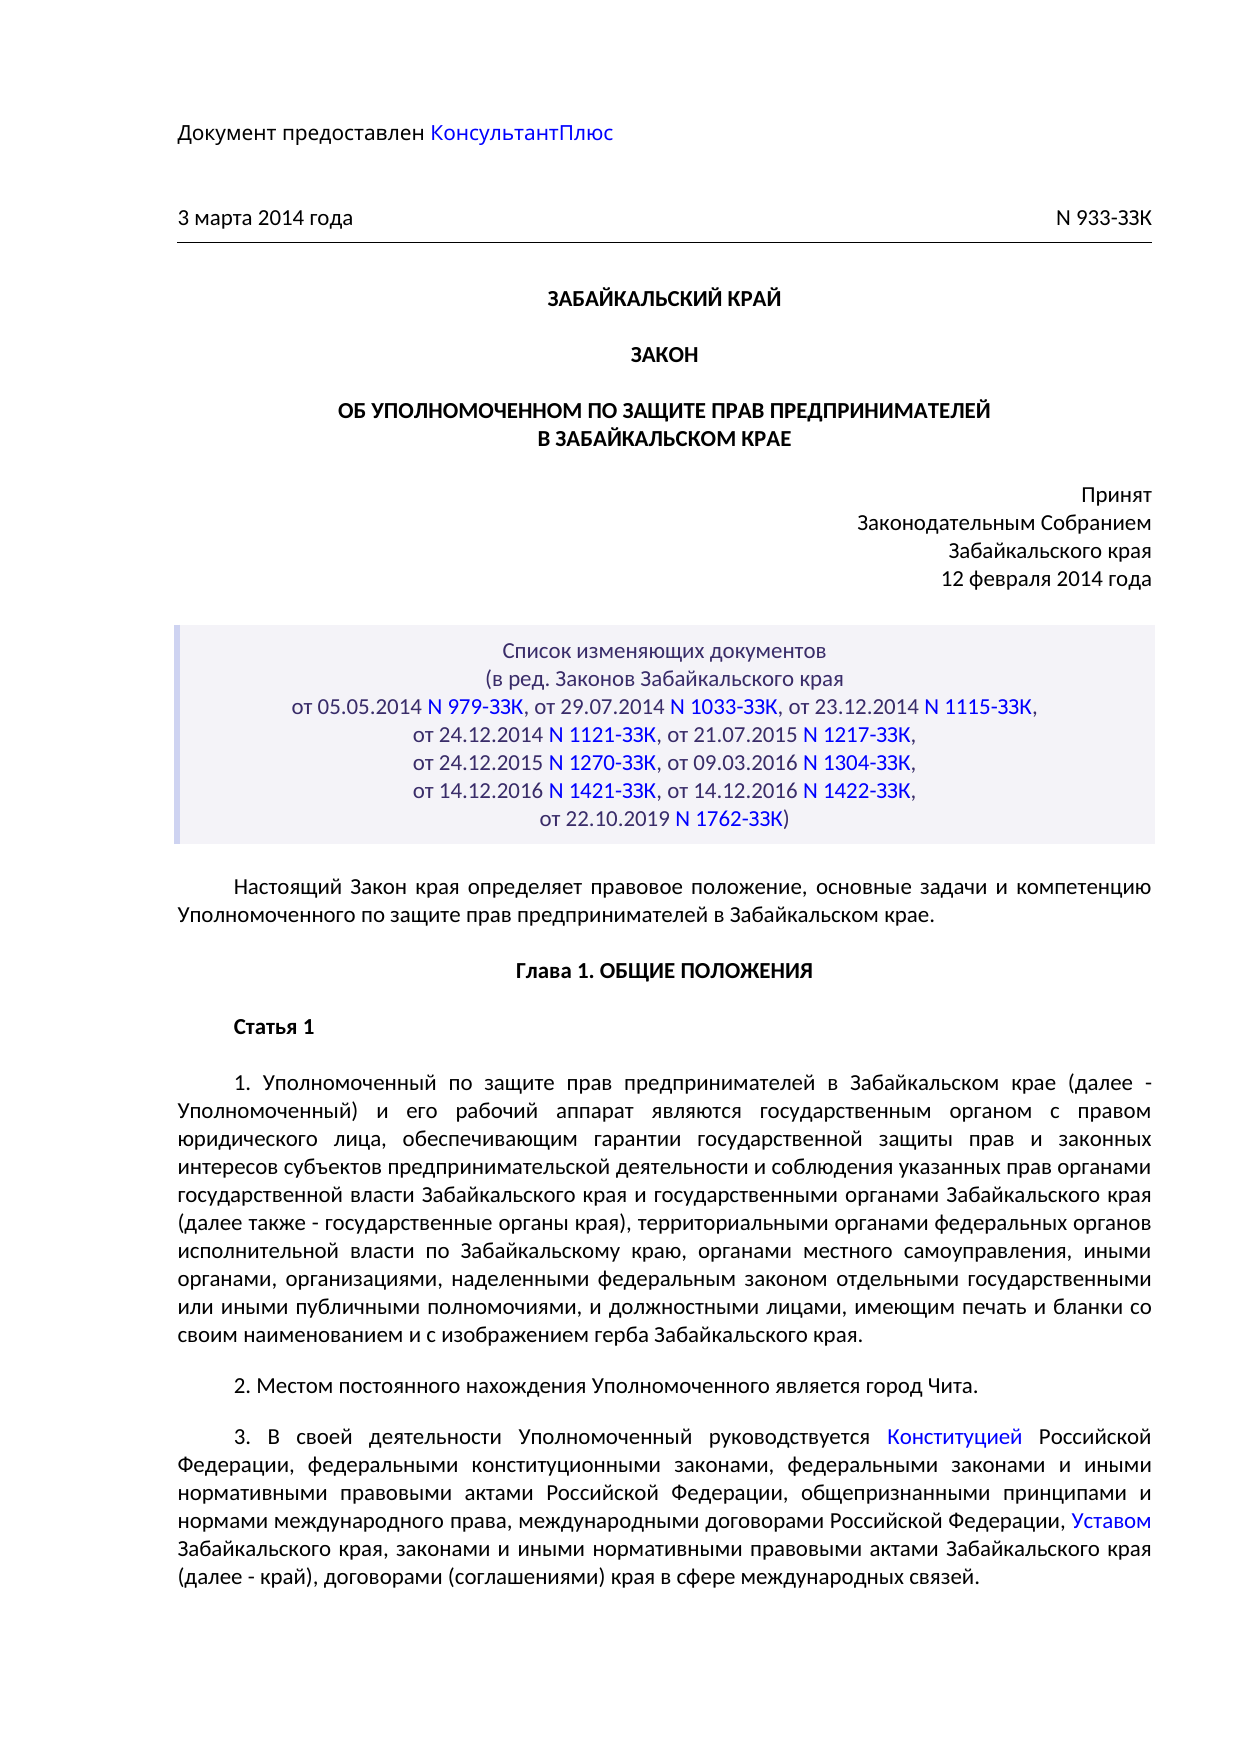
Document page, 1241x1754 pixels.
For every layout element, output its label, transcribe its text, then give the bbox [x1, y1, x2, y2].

title Документ предоставлен КонсультантПлюс [177, 118, 1152, 175]
title В ЗАБАЙКАЛЬСКОМ КРАЕ [177, 424, 1152, 452]
text Законодательным Собранием [177, 508, 1152, 536]
table_header Список изменяющих документов (в ред. Законов Забайкальского края от 05.05.2014 N 979-ЗЗК, от 29.07.2014 N 1033-ЗЗК, от 23.12.2014 N 1115-ЗЗК, от 24.12.2014 N 1121-ЗЗК, от 21.07.2015 N 1217-ЗЗК, от 24.12.2015 N 1270-ЗЗК, от 09.03.2016 N 1304-ЗЗК, от 14.12.2016 N 1421-ЗЗК, от 14.12.2016 N 1422-ЗЗК, от 22.10.2019 N 1762-ЗЗК) [180, 625, 1149, 844]
title ОБ УПОЛНОМОЧЕННОМ ПО ЗАЩИТЕ ПРАВ ПРЕДПРИНИМАТЕЛЕЙ [177, 396, 1152, 424]
text Настоящий Закон края определяет правовое положение, основные задачи и компетенцию Уполномоченного по защите прав предпринимателей в Забайкальском крае. [177, 872, 1152, 928]
text 12 февраля 2014 года [177, 564, 1152, 592]
title ЗАБАЙКАЛЬСКИЙ КРАЙ [177, 284, 1152, 312]
title Глава 1. ОБЩИЕ ПОЛОЖЕНИЯ [177, 956, 1152, 984]
text 2. Местом постоянного нахождения Уполномоченного является город Чита. [177, 1371, 1152, 1399]
text 1. Уполномоченный по защите прав предпринимателей в Забайкальском крае (далее - Уполномоченный) и его рабочий аппарат являются государственным органом с правом юридического лица, обеспечивающим гарантии государственной защиты прав и законных интересов субъектов предпринимательской деятельности и соблюдения указанных прав органами государственной власти Забайкальского края и государственными органами Забайкальского края (далее также - государственные органы края), территориальными органами федеральных органов исполнительной власти по Забайкальскому краю, органами местного самоуправления, иными органами, организациями, наделенными федеральным законом отдельными государственными или иными публичными полномочиями, и должностными лицами, имеющим печать и бланки со своим наименованием и с изображением герба Забайкальского края. [177, 1068, 1152, 1348]
table_header 3 марта 2014 года [177, 203, 664, 231]
table_header N 933-ЗЗК [664, 203, 1152, 231]
title Статья 1 [177, 1012, 1152, 1040]
text Принят [177, 480, 1152, 508]
title ЗАКОН [177, 340, 1152, 368]
text Забайкальского края [177, 536, 1152, 564]
text 3. В своей деятельности Уполномоченный руководствуется Конституцией Российской Федерации, федеральными конституционными законами, федеральными законами и иными нормативными правовыми актами Российской Федерации, общепризнанными принципами и нормами международного права, международными договорами Российской Федерации, Уставом Забайкальского края, законами и иными нормативными правовыми актами Забайкальского края (далее - край), договорами (соглашениями) края в сфере международных связей. [177, 1422, 1152, 1591]
